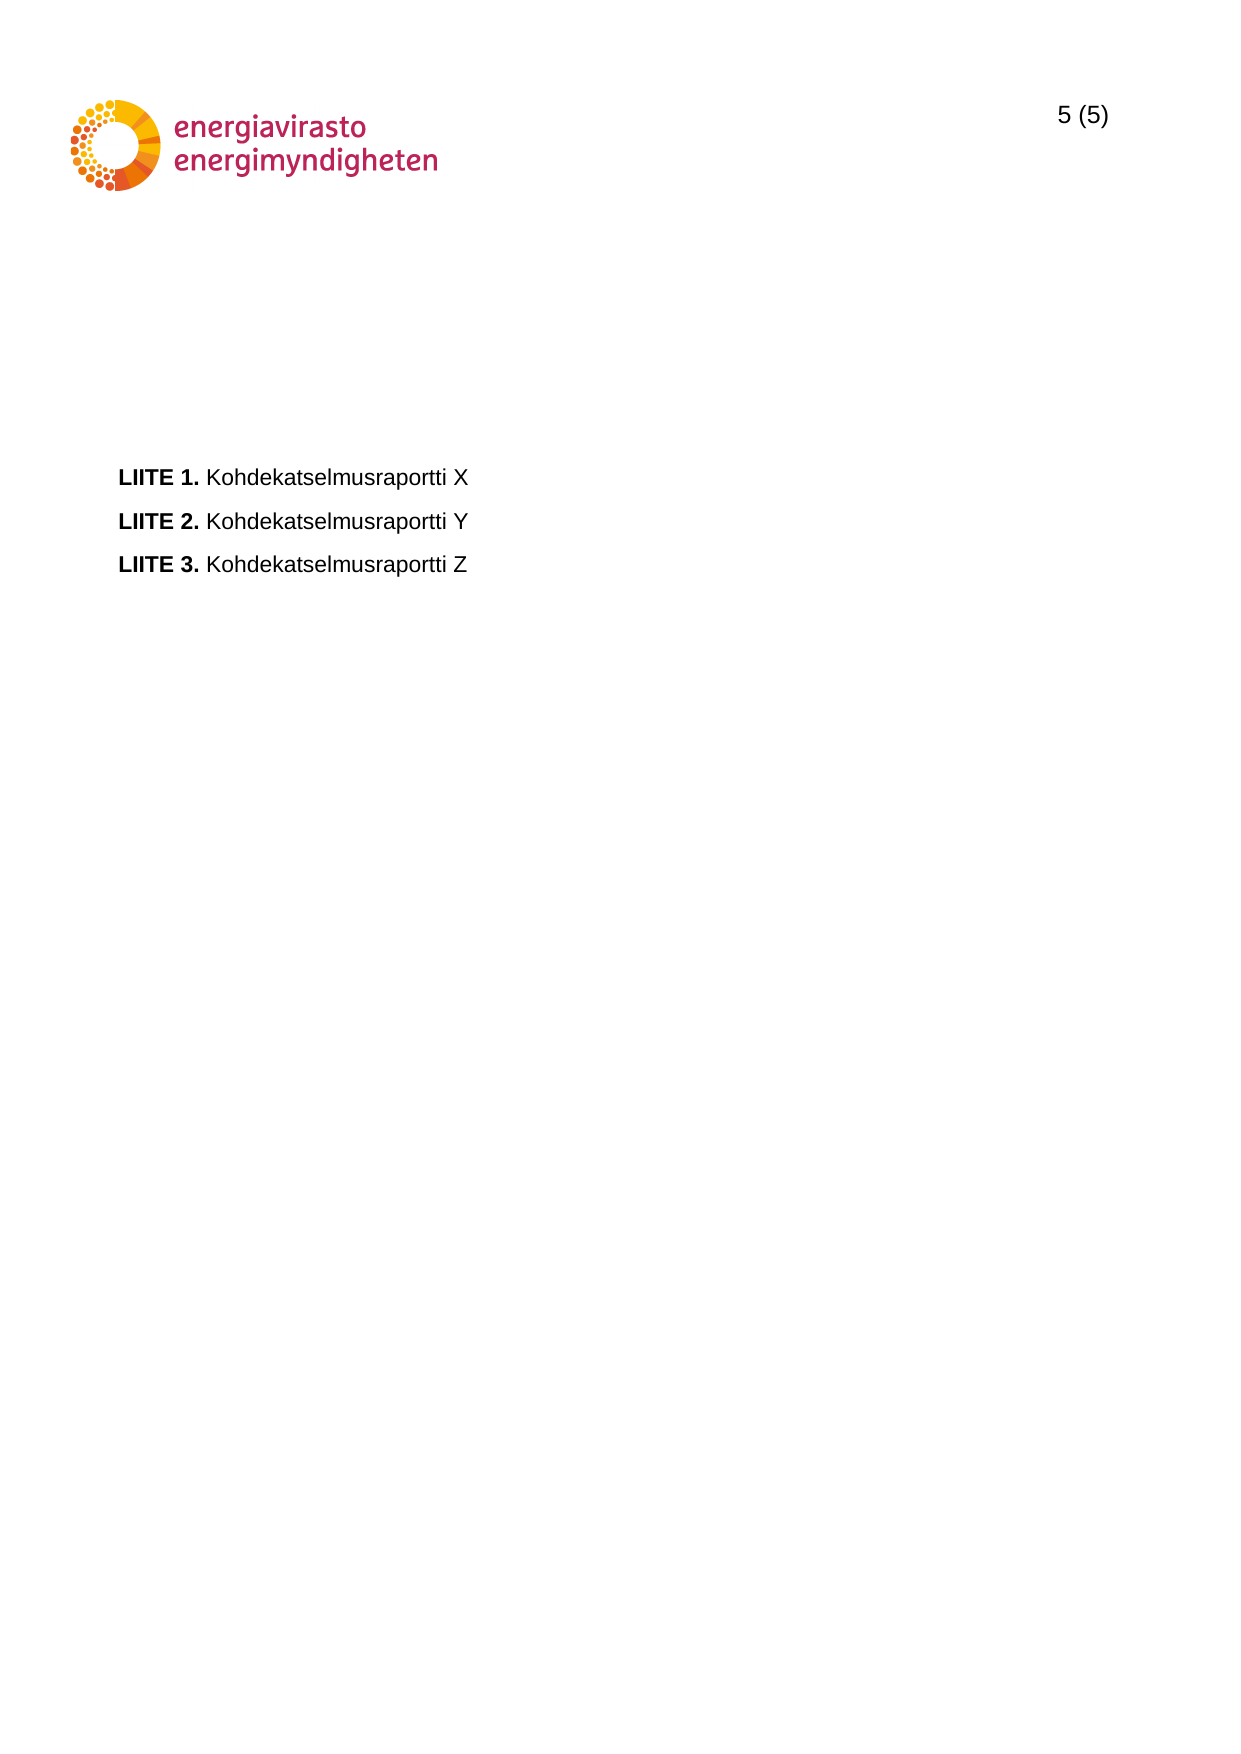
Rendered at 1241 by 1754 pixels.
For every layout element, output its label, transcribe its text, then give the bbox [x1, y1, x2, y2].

text LIITE 1. Kohdekatselmusraportti X [118, 464, 1122, 491]
picture [70, 100, 437, 191]
text LIITE 2. Kohdekatselmusraportti Y [118, 508, 1122, 534]
text LIITE 3. Kohdekatselmusraportti Z [118, 551, 1122, 578]
